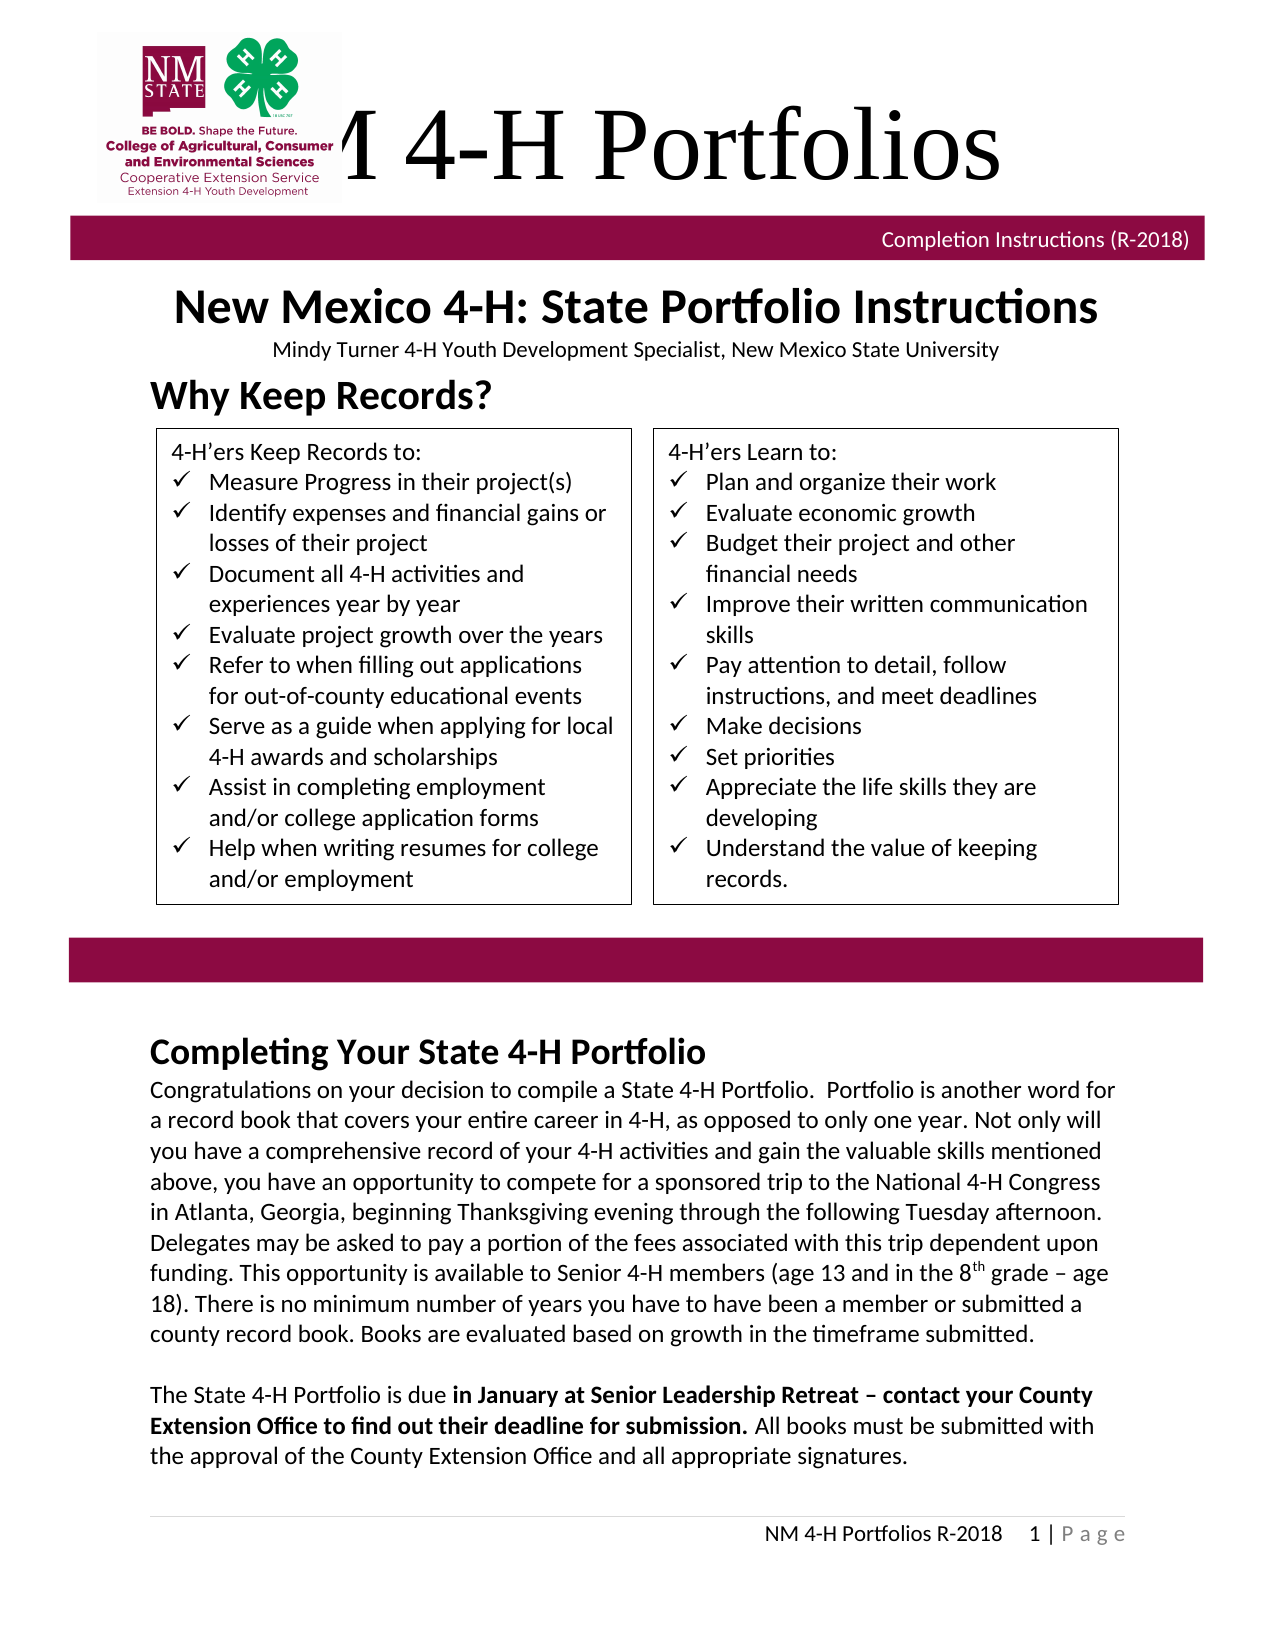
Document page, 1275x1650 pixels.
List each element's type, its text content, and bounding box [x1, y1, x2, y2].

text Congratulations on your decision to compile a State 4-H Portfolio. Portfolio is another word for a record book that covers your entire career in 4-H, as opposed to only one year. Not only will you have a comprehensive record of your 4-H activities and gain the valuable skills mentioned above, you have an opportunity to compete for a sponsored trip to the National 4-H Congress in Atlanta, Georgia, beginning Thanksgiving evening through the following Tuesday afternoon. Delegates may be asked to pay a portion of the fees associated with this trip dependent upon funding. This opportunity is available to Senior 4-H members (age 13 and in the 8th grade – age 18). There is no minimum number of years you have to have been a member or submitted a county record book. Books are evaluated based on growth in the timeframe submitted. [150, 1074, 1125, 1349]
text The State 4-H Portfolio is due in January at Senior Leadership Retreat – contact your County Extension Office to find out their deadline for submission. All books must be submitted with the approval of the County Extension Office and all appropriate signatures. [150, 1379, 1125, 1471]
picture [96, 32, 343, 203]
text Completing Your State 4-H Portfolio [150, 1028, 1125, 1074]
text Why Keep Records? [150, 369, 1125, 420]
